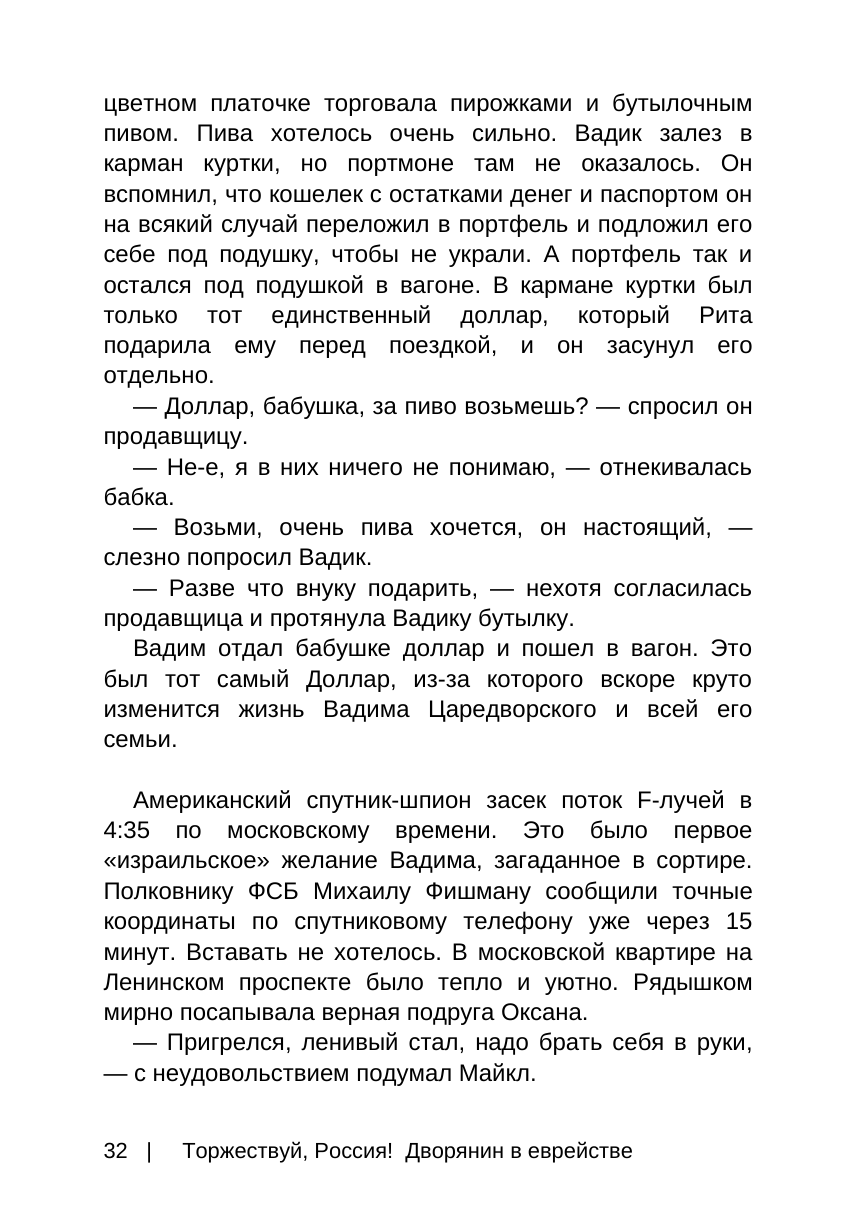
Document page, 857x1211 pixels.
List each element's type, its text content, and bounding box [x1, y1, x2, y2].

text — Пригрелся, ленивый стал, надо брать себя в руки, — с неудовольствием подумал Майкл. [103, 1028, 753, 1086]
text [103, 89, 753, 389]
text — Не-е, я в них ничего не понимаю, — отнекивалась бабка. [103, 452, 753, 510]
text — Доллар, бабушка, за пиво возьмешь? — спросил он продавщицу. [103, 392, 753, 450]
text Вадим отдал бабушке доллар и пошел в вагон. Это был тот самый Доллар, из-за которого вскоре круто изменится жизнь Вадима Царедворского и всей его семьи. [103, 634, 753, 753]
text — Разве что внуку подарить, — нехотя согласилась продавщица и протянула Вадику бутылку. [103, 574, 753, 632]
text Американский спутник-шпион засек поток F-лучей в 4:35 по московскому времени. Это было первое «израильское» желание Вадима, загаданное в сортире. Полковнику ФСБ Михаилу Фишману сообщили точные координаты по спутниковому телефону уже через 15 минут. Вставать не хотелось. В московской квартире на Ленинском проспекте было тепло и уютно. Рядышком мирно посапывала верная подруга Оксана. [103, 786, 753, 1026]
text — Возьми, очень пива хочется, он настоящий, — слезно попросил Вадик. [103, 513, 753, 571]
